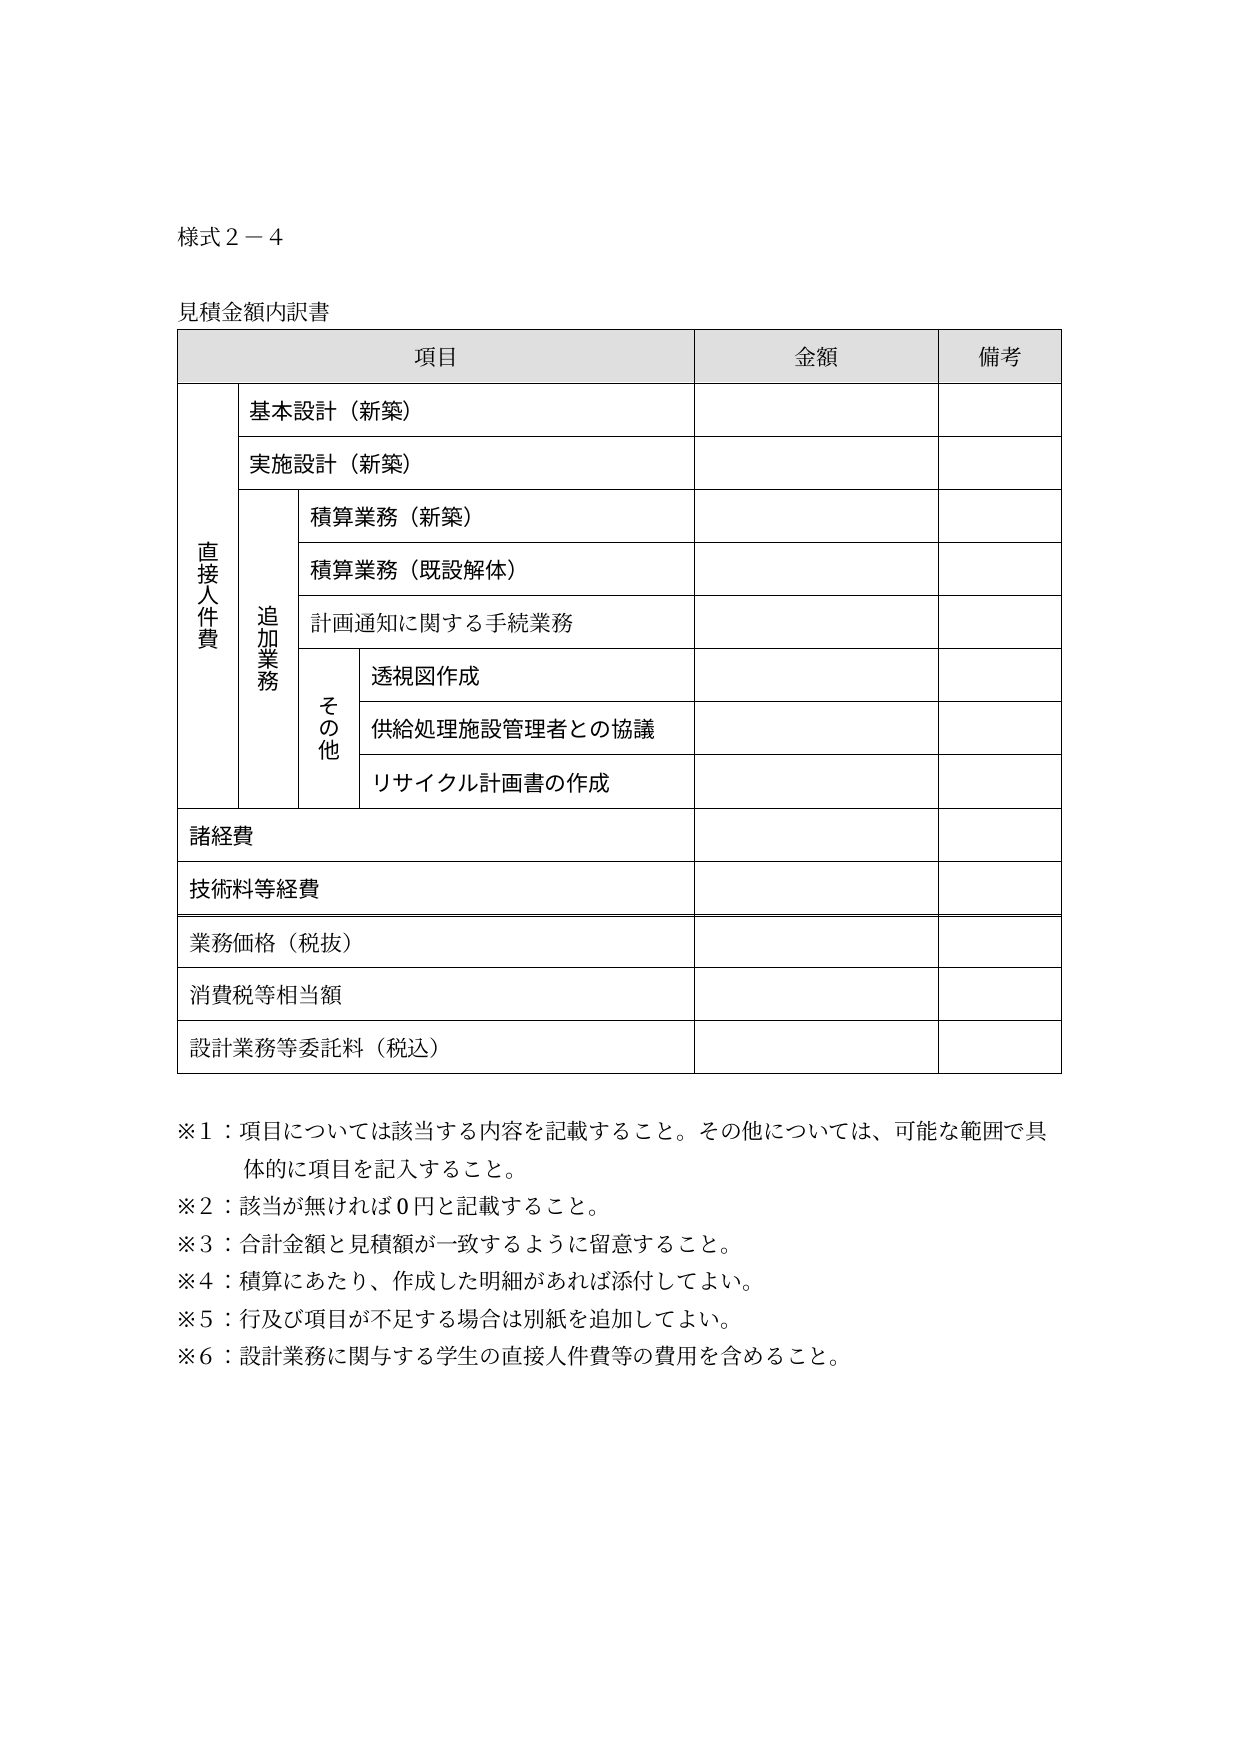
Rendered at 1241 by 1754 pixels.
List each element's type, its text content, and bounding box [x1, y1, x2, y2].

text ※３：合計金額と見積額が一致するように留意すること。 [177, 1224, 1063, 1262]
table_cell 積算業務（新築） [299, 490, 694, 542]
table_cell 諸経費 [178, 809, 694, 861]
table_cell 積算業務（既設解体） [299, 543, 694, 595]
table_cell [939, 968, 1061, 1020]
table_cell [695, 862, 938, 914]
table_cell 直接人件費 [178, 384, 238, 807]
text ※５：行及び項目が不足する場合は別紙を追加してよい。 [177, 1299, 1063, 1337]
table_header 項目 [178, 330, 694, 382]
table_cell [939, 543, 1061, 595]
text ※２：該当が無ければ0円と記載すること。 [177, 1187, 1063, 1224]
table_cell [939, 755, 1061, 807]
table_header 金額 [695, 330, 938, 382]
table_cell [695, 809, 938, 861]
table_cell [939, 437, 1061, 489]
table_cell [695, 755, 938, 807]
text ※１：項目については該当する内容を記載すること。その他については、可能な範囲で具体的に項目を記入すること。 [177, 1112, 1063, 1187]
table_cell [695, 968, 938, 1020]
table_cell 設計業務等委託料（税込） [178, 1021, 694, 1073]
table_cell [695, 437, 938, 489]
table_cell [939, 596, 1061, 648]
table_cell [939, 649, 1061, 701]
table_cell 追加業務 [239, 490, 298, 807]
table_cell 供給処理施設管理者との協議 [360, 702, 694, 754]
table_cell [939, 809, 1061, 861]
table_cell [695, 1021, 938, 1073]
table_cell 業務価格（税抜） [178, 917, 694, 967]
table_cell [695, 543, 938, 595]
text 見積金額内訳書 [177, 292, 1063, 329]
text 様式２－４ [177, 217, 1063, 254]
table_cell [939, 917, 1061, 967]
table_cell [695, 917, 938, 967]
text ※６：設計業務に関与する学生の直接人件費等の費用を含めること。 [177, 1337, 1063, 1374]
text ※４：積算にあたり、作成した明細があれば添付してよい。 [177, 1262, 1063, 1299]
table_cell 計画通知に関する手続業務 [299, 596, 694, 648]
table_cell [939, 702, 1061, 754]
table_cell [695, 702, 938, 754]
table_cell 消費税等相当額 [178, 968, 694, 1020]
table_cell [939, 490, 1061, 542]
table_cell [695, 384, 938, 436]
table_cell [939, 1021, 1061, 1073]
table_cell [695, 649, 938, 701]
table_header 備考 [939, 330, 1061, 382]
table_cell 基本設計（新築） [239, 384, 694, 436]
table_cell [939, 862, 1061, 914]
table_cell 実施設計（新築） [239, 437, 694, 489]
table_cell リサイクル計画書の作成 [360, 755, 694, 807]
table_cell [939, 384, 1061, 436]
table_cell 技術料等経費 [178, 862, 694, 914]
table_cell [695, 596, 938, 648]
table_cell その他 [299, 649, 359, 807]
table_cell [695, 490, 938, 542]
table_cell 透視図作成 [360, 649, 694, 701]
